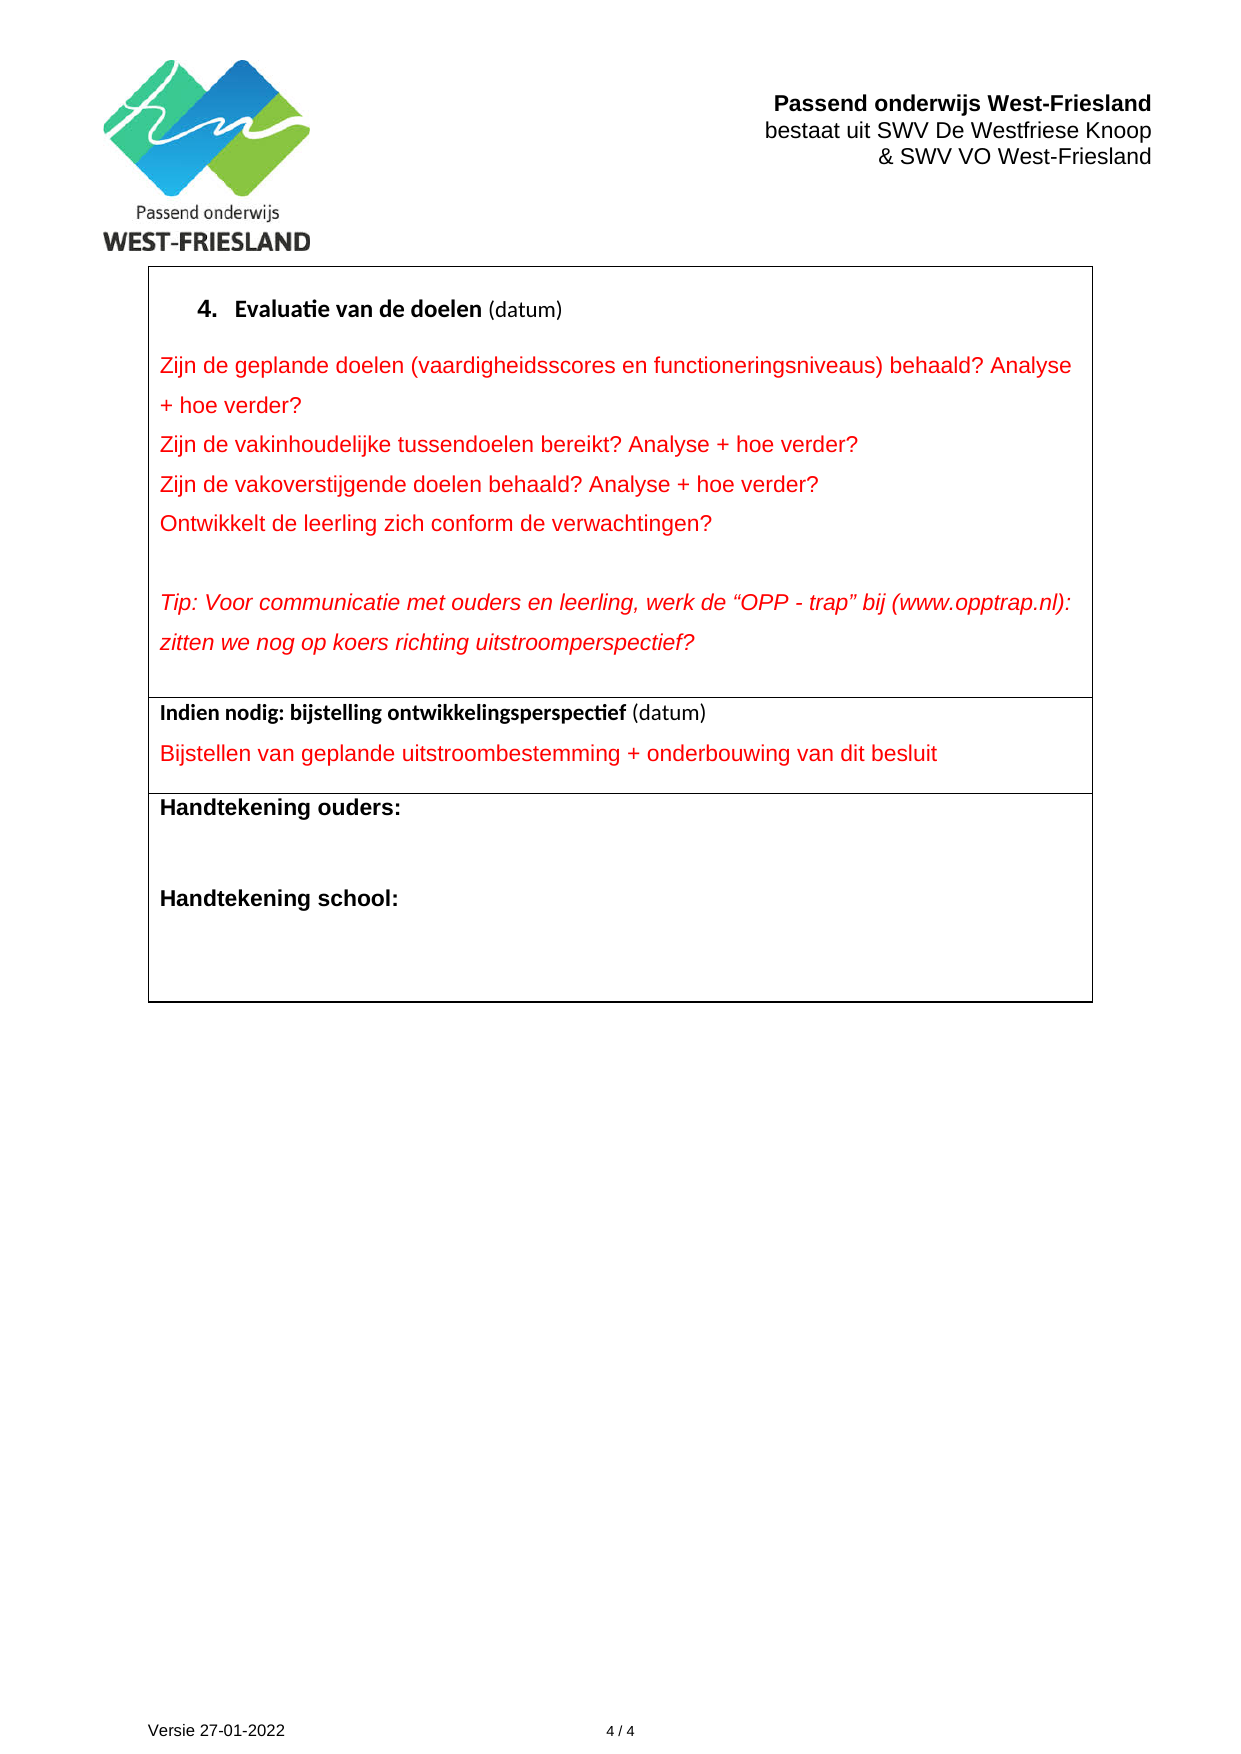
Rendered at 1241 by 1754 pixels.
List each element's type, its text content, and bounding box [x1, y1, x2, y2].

picture [103, 60, 310, 251]
table_cell Handtekening ouders: Handtekening school: [149, 794, 1092, 1001]
table_cell Indien nodig: bijstelling ontwikkelingsperspectief (datum) Bijstellen van geplande uitstroombestemming + onderbouwing van dit besluit [149, 698, 1092, 793]
table_cell Evaluatie van de doelen (datum) Zijn de geplande doelen (vaardigheidsscores en functioneringsniveaus) behaald? Analyse + hoe verder? Zijn de vakinhoudelijke tussendoelen bereikt? Analyse + hoe verder? Zijn de vakoverstijgende doelen behaald? Analyse + hoe verder? Ontwikkelt de leerling zich conform de verwachtingen? Tip: Voor communicatie met ouders en leerling, werk de “OPP - trap” bij (www.opptrap.nl): zitten we nog op koers richting uitstroomperspectief? [149, 267, 1092, 697]
